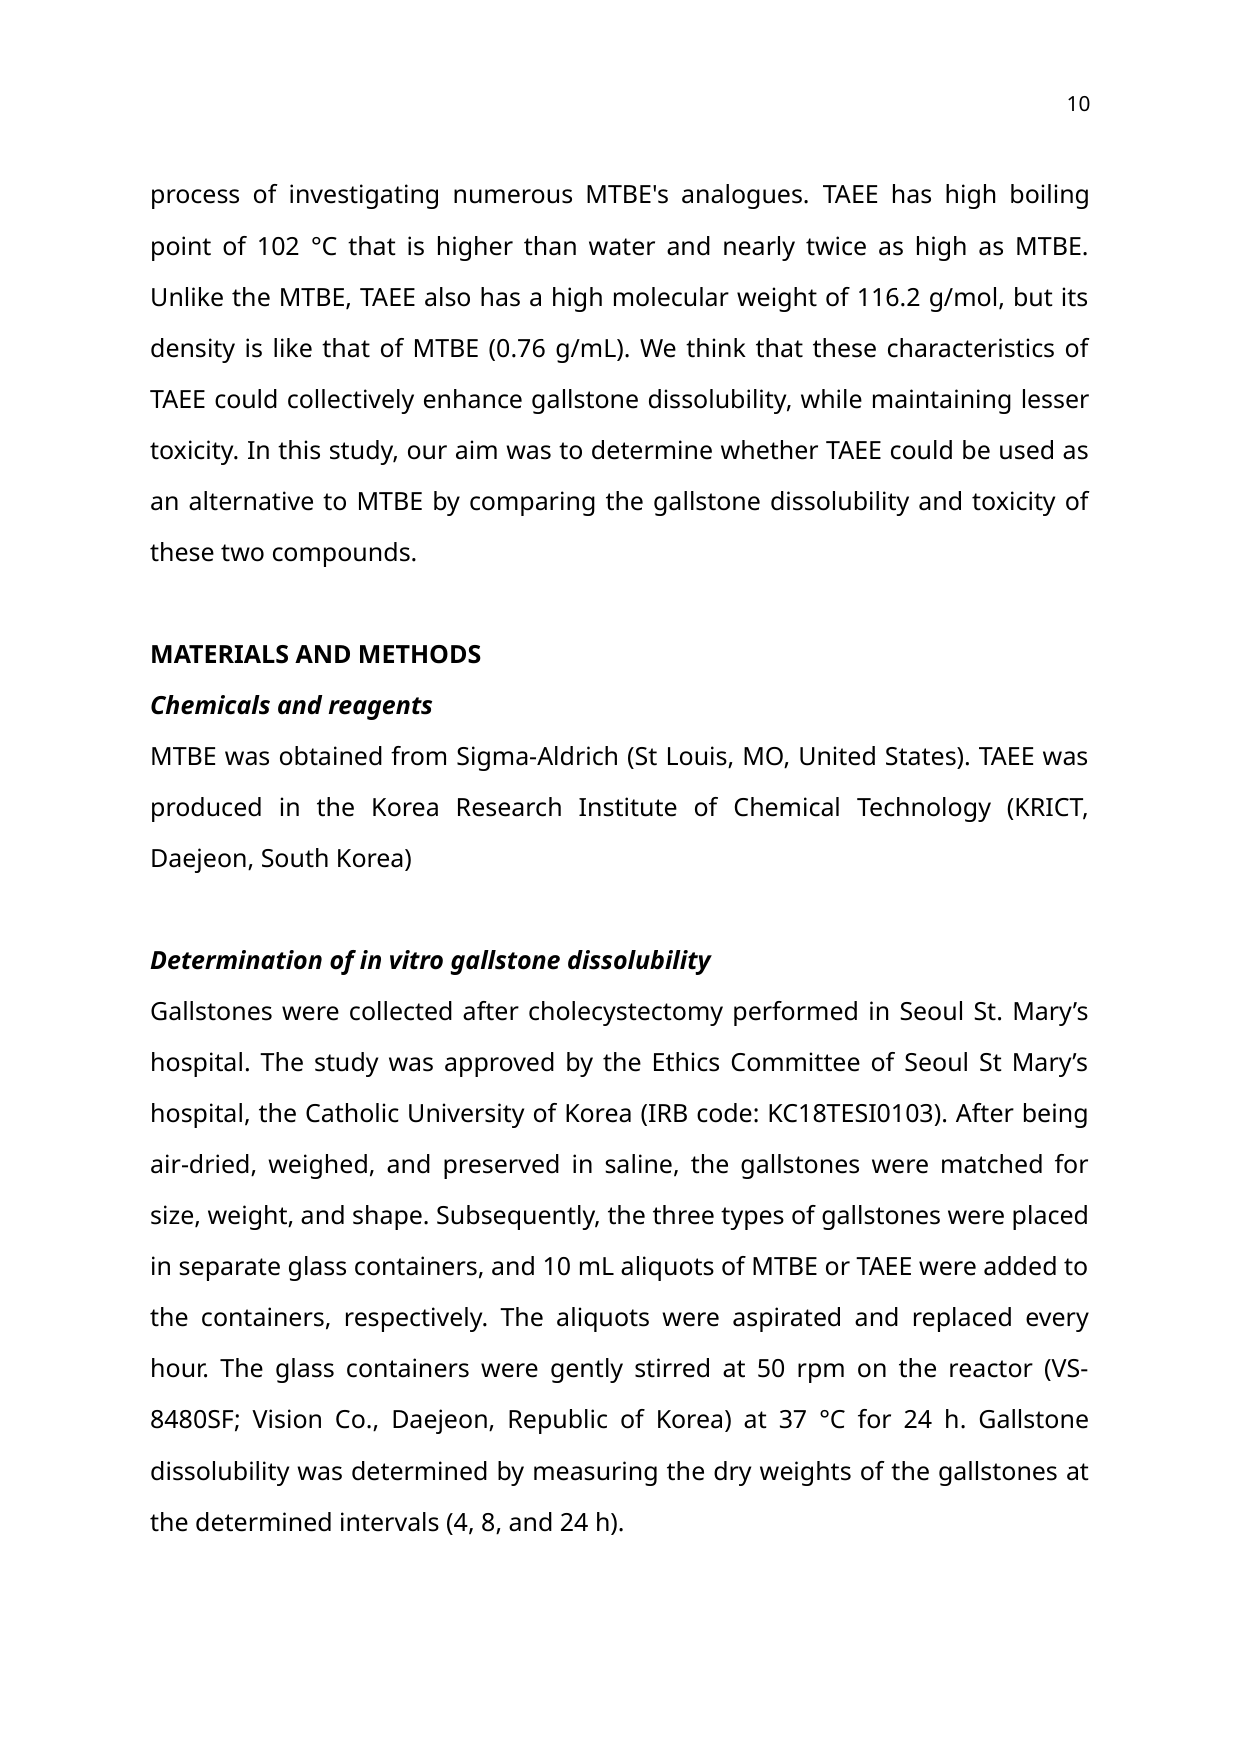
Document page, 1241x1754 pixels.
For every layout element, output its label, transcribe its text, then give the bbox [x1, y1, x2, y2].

text MATERIALS AND METHODS [150, 637, 1090, 671]
text MTBE was obtained from Sigma-Aldrich (St Louis, MO, United States). TAEE was produced in the Korea Research Institute of Chemical Technology (KRICT, Daejeon, South Korea) [150, 739, 1090, 875]
text Chemicals and reagents [150, 688, 1090, 722]
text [150, 177, 1090, 568]
text Gallstones were collected after cholecystectomy performed in Seoul St. Mary’s hospital. The study was approved by the Ethics Committee of Seoul St Mary’s hospital, the Catholic University of Korea (IRB code: KC18TESI0103). After being air-dried, weighed, and preserved in saline, the gallstones were matched for size, weight, and shape. Subsequently, the three types of gallstones were placed in separate glass containers, and 10 mL aliquots of MTBE or TAEE were added to the containers, respectively. The aliquots were aspirated and replaced every hour. The glass containers were gently stirred at 50 rpm on the reactor (VS-8480SF; Vision Co., Daejeon, Republic of Korea) at 37 °C for 24 h. Gallstone dissolubility was determined by measuring the dry weights of the gallstones at the determined intervals (4, 8, and 24 h). [150, 994, 1090, 1538]
text Determination of in vitro gallstone dissolubility [150, 943, 1090, 977]
